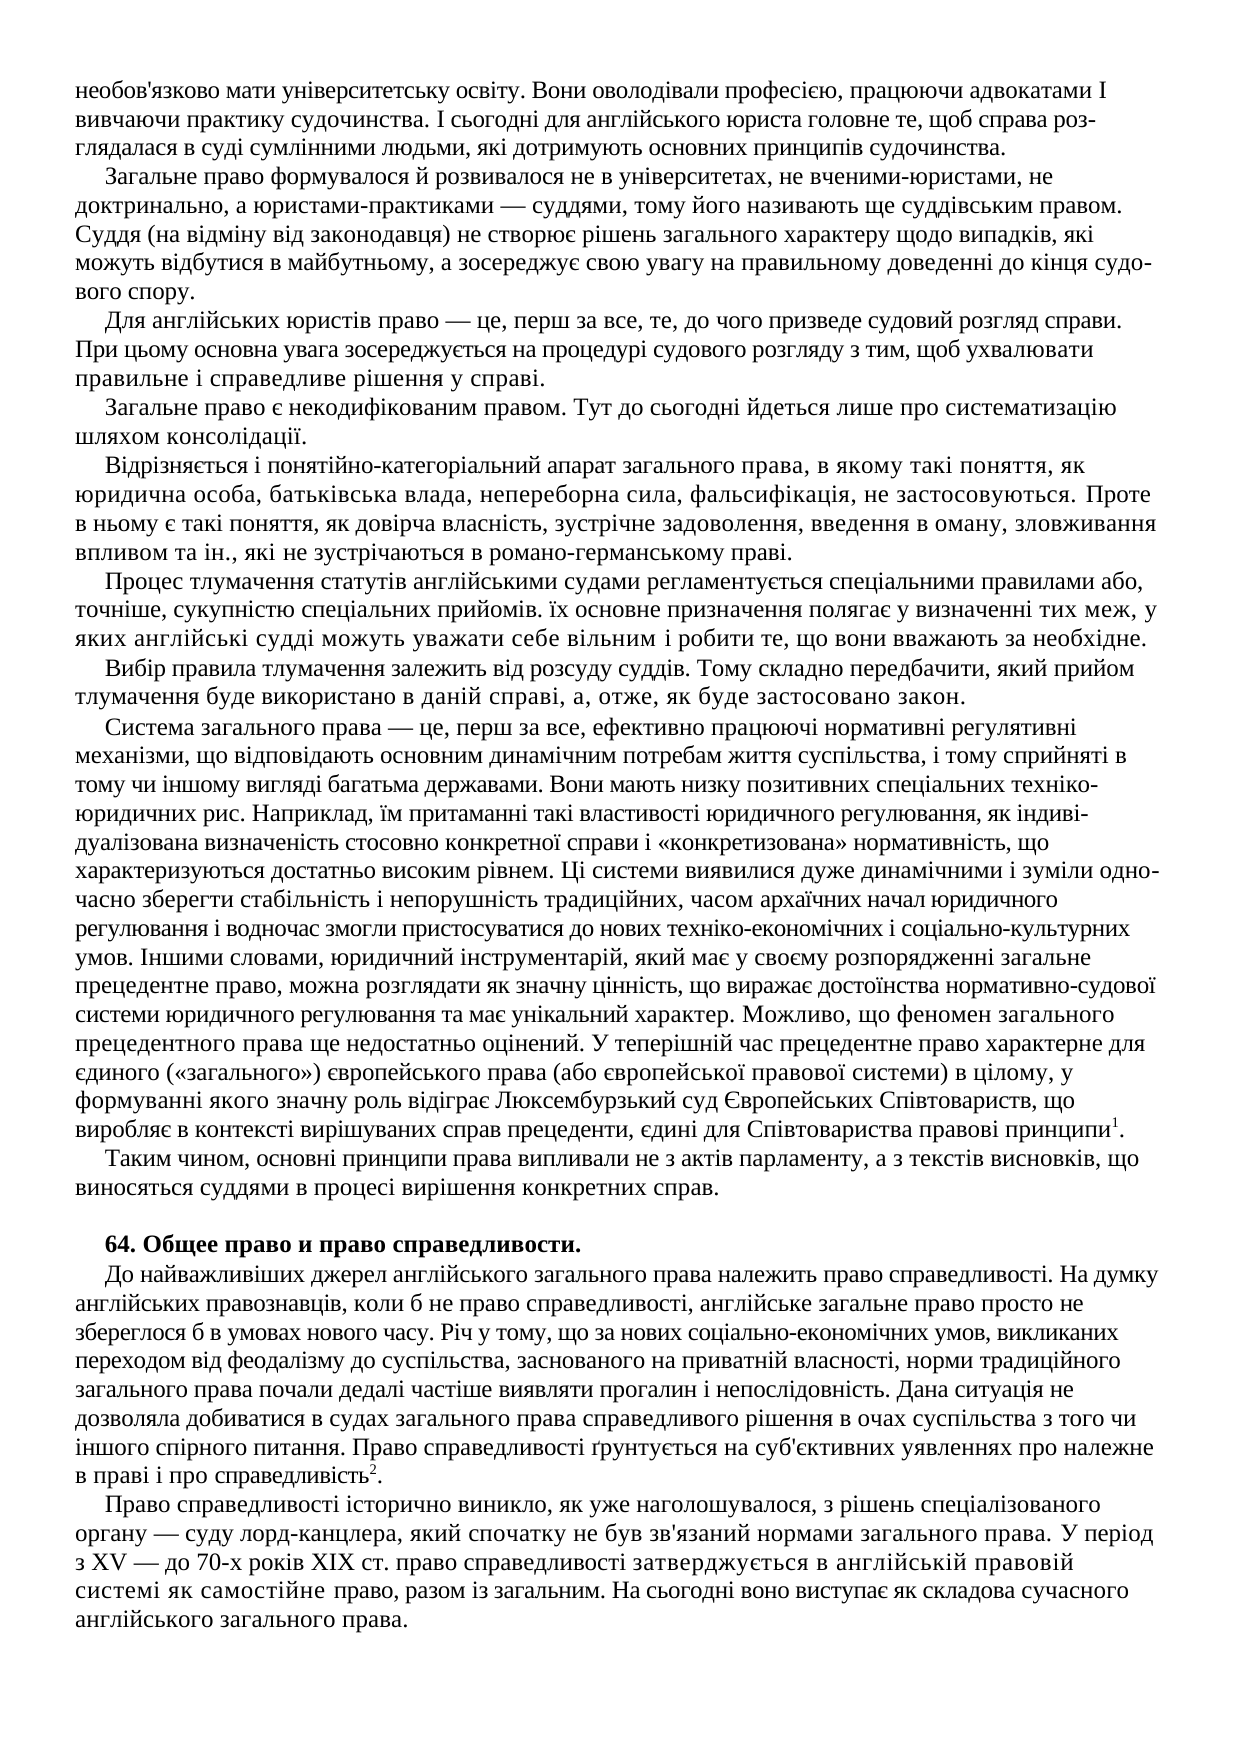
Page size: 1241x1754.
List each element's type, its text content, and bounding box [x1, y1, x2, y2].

text Право справедливості історично виникло, як уже наголошувалося, з рішень спеціалізованого органу — суду лорд-канцлера, який спочатку не був зв'язаний нормами загального права. У період з XV — до 70-х років XIX ст. право справедливості затверджується в англійській правовій системі як самостійне право, разом із загальним. На сьогодні воно виступає як складова сучасного англійського загального права. [75, 1489, 1163, 1633]
text Відрізняється і понятійно-категоріальний апарат загального права, в якому такі поняття, як юридична особа, батьківська влада, непереборна сила, фальсифікація, не застосовуються. Проте в ньому є такі поняття, як довірча власність, зустрічне задоволення, введення в оману, зловживання впливом та ін., які не зустрічаються в романо-германському праві. [75, 450, 1165, 565]
text Таким чином, основні принципи права випливали не з актів парламенту, а з текстів висновків, що виносяться суддями в процесі вирішення конкретних справ. [75, 1143, 1163, 1200]
text Вибір правила тлумачення залежить від розсуду суддів. Тому складно передбачити, який прийом тлумачення буде використано в даній справі, а, отже, як буде застосовано закон. [75, 653, 1165, 710]
text Загальне право формувалося й розвивалося не в університетах, не вченими-юристами, не доктринально, а юристами-практиками — суддями, тому його називають ще суддівським правом. Суддя (на відміну від законодавця) не створює рішень загального характеру щодо випадків, які можуть відбутися в майбутньому, а зосереджує свою увагу на правильному доведенні до кінця судового спору. [75, 161, 1165, 305]
text 64. Общее право и право справедливости. [75, 1229, 1163, 1258]
text Процес тлумачення статутів англійськими судами регламентується спеціальними правилами або, точніше, сукупністю спеціальних прийомів. їх основне призначення полягає у визначенні тих меж, у яких англійські судді можуть уважати себе вільним і робити те, що вони вважають за необхідне. [75, 566, 1165, 652]
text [75, 75, 1163, 161]
text Загальне право є некодифікованим правом. Тут до сьогодні йдеться лише про систематизацію шляхом консолідації. [75, 392, 1165, 450]
text Система загального права — це, перш за все, ефективно працюючі нормативні регулятивні механізми, що відповідають основним динамічним потребам життя суспільства, і тому сприйняті в тому чи іншому вигляді багатьма державами. Вони мають низку позитивних спеціальних техніко-юридичних рис. Наприклад, їм притаманні такі властивості юридичного регулювання, як індивідуалізована визначеність стосовно конкретної справи і «конкретизована» нормативність, що характеризуються достатньо високим рівнем. Ці системи виявилися дуже динамічними і зуміли одночасно зберегти стабільність і непорушність традиційних, часом архаїчних начал юридичного регулювання і водночас змогли пристосуватися до нових техніко-економічних і соціально-культурних умов. Іншими словами, юридичний інструментарій, який має у своєму розпорядженні загальне прецедентне право, можна розглядати як значну цінність, що виражає достоїнства нормативно-судової системи юридичного регулювання та має унікальний характер. Можливо, що феномен загального прецедентного права ще недостатньо оцінений. У теперішній час прецедентне право характерне для єдиного («загального») європейського права (або європейської правової системи) в цілому, у формуванні якого значну роль відіграє Люксембурзький суд Європейських Співтовариств, що виробляє в контексті вирішуваних справ прецеденти, єдині для Співтовариства правові принципи1. [75, 712, 1164, 1143]
text До найважливіших джерел англійського загального права належить право справедливості. На думку англійських правознавців, коли б не право справедливості, англійське загальне право просто не збереглося б в умовах нового часу. Річ у тому, що за нових соціально-економічних умов, викликаних переходом від феодалізму до суспільства, заснованого на приватній власності, норми традиційного загального права почали дедалі частіше виявляти прогалин і непослідовність. Дана ситуація не дозволяла добиватися в судах загального права справедливого рішення в очах суспільства з того чи іншого спірного питання. Право справедливості ґрунтується на суб'єктивних уявленнях про належне в праві і про справедливість2. [75, 1259, 1165, 1489]
text Для англійських юристів право — це, перш за все, те, до чого призведе судовий розгляд справи. При цьому основна увага зосереджується на процедурі судового розгляду з тим, щоб ухвалювати правильне і справедливе рішення у справі. [75, 306, 1165, 392]
